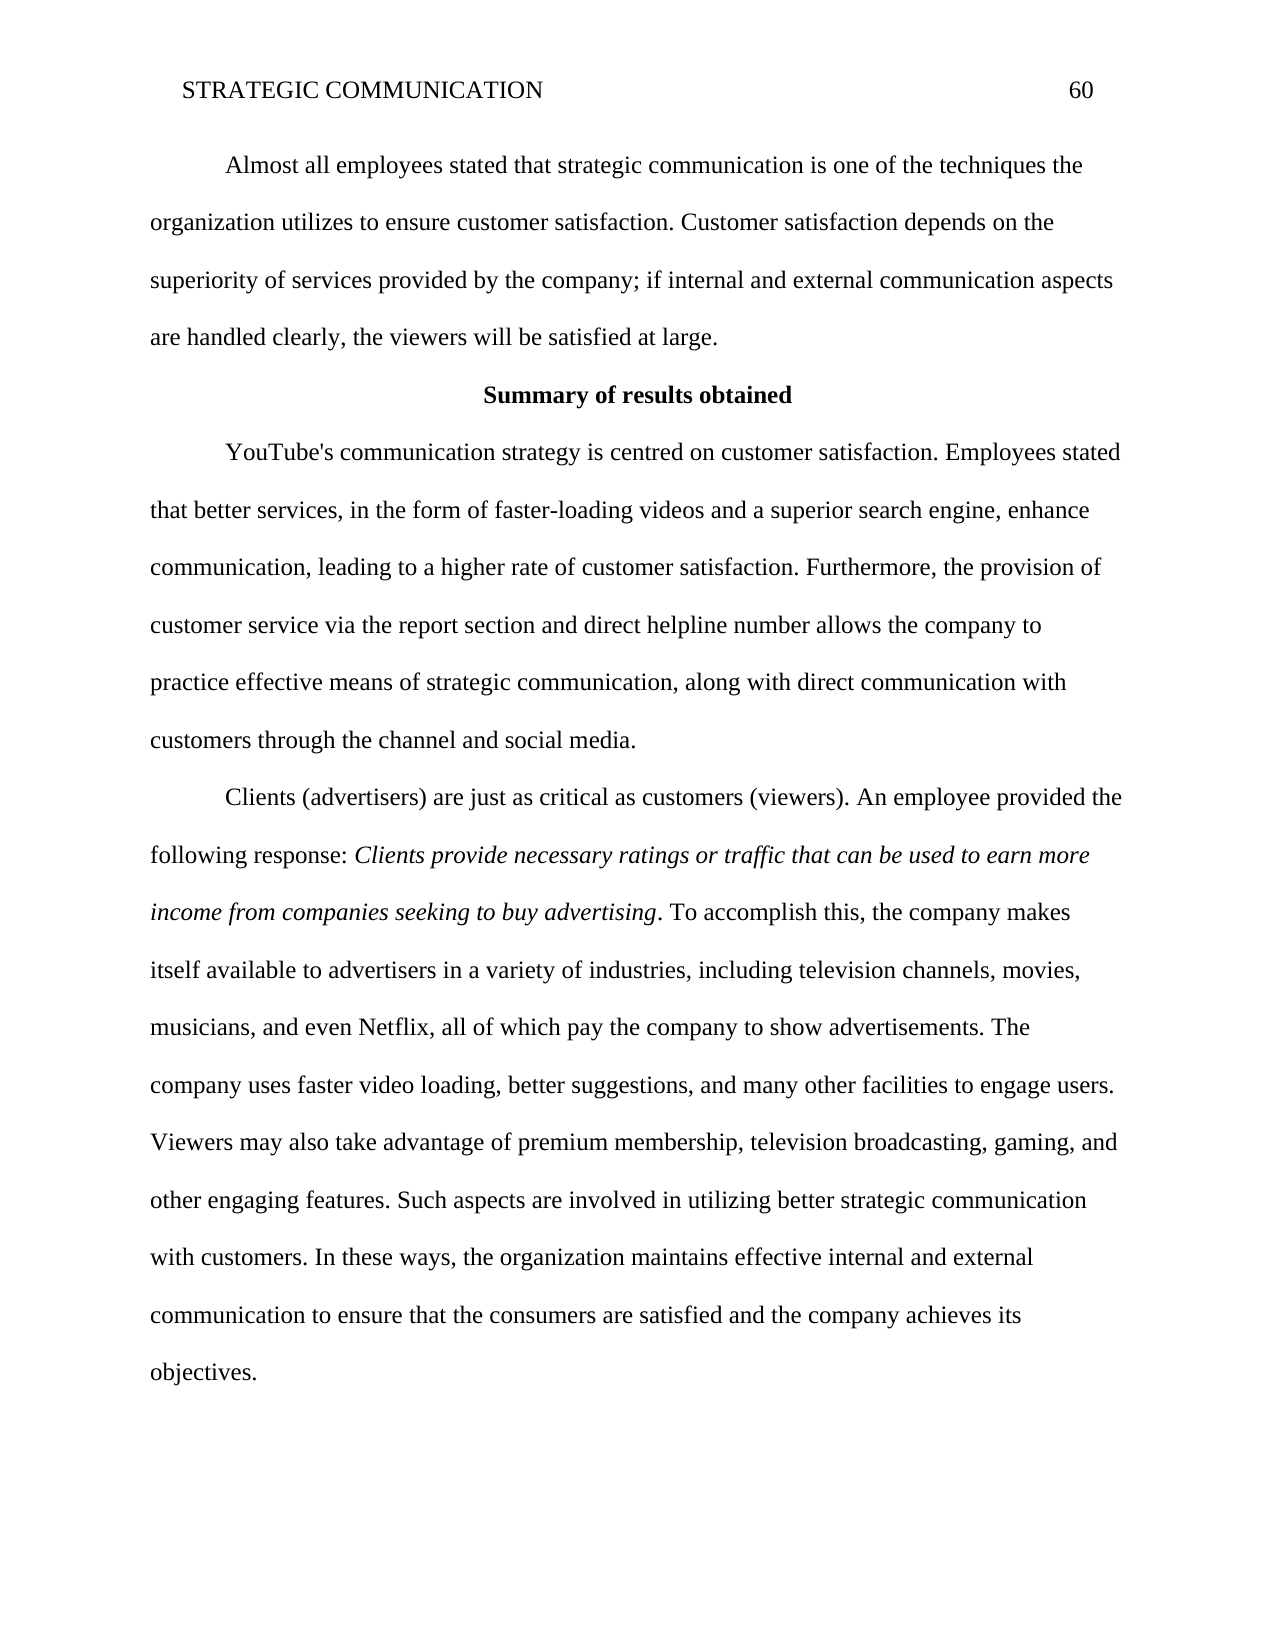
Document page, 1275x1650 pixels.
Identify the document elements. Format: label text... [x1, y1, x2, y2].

text YouTube's communication strategy is centred on customer satisfaction. Employees stated that better services, in the form of faster-loading videos and a superior search engine, enhance communication, leading to a higher rate of customer satisfaction. Furthermore, the provision of customer service via the report section and direct helpline number allows the company to practice effective means of strategic communication, along with direct communication with customers through the channel and social media. [150, 437, 1125, 754]
text Clients (advertisers) are just as critical as customers (viewers). An employee provided the following response: Clients provide necessary ratings or traffic that can be used to earn more income from companies seeking to buy advertising. To accomplish this, the company makes itself available to advertisers in a variety of industries, including television channels, movies, musicians, and even Netflix, all of which pay the company to show advertisements. The company uses faster video loading, better suggestions, and many other facilities to engage users. Viewers may also take advantage of premium membership, television broadcasting, gaming, and other engaging features. Such aspects are involved in utilizing better strategic communication with customers. In these ways, the organization maintains effective internal and external communication to ensure that the consumers are satisfied and the company achieves its objectives. [150, 782, 1125, 1386]
subtitle Summary of results obtained [150, 380, 1125, 409]
text Almost all employees stated that strategic communication is one of the techniques the organization utilizes to ensure customer satisfaction. Customer satisfaction depends on the superiority of services provided by the company; if internal and external communication aspects are handled clearly, the viewers will be satisfied at large. [150, 150, 1125, 351]
